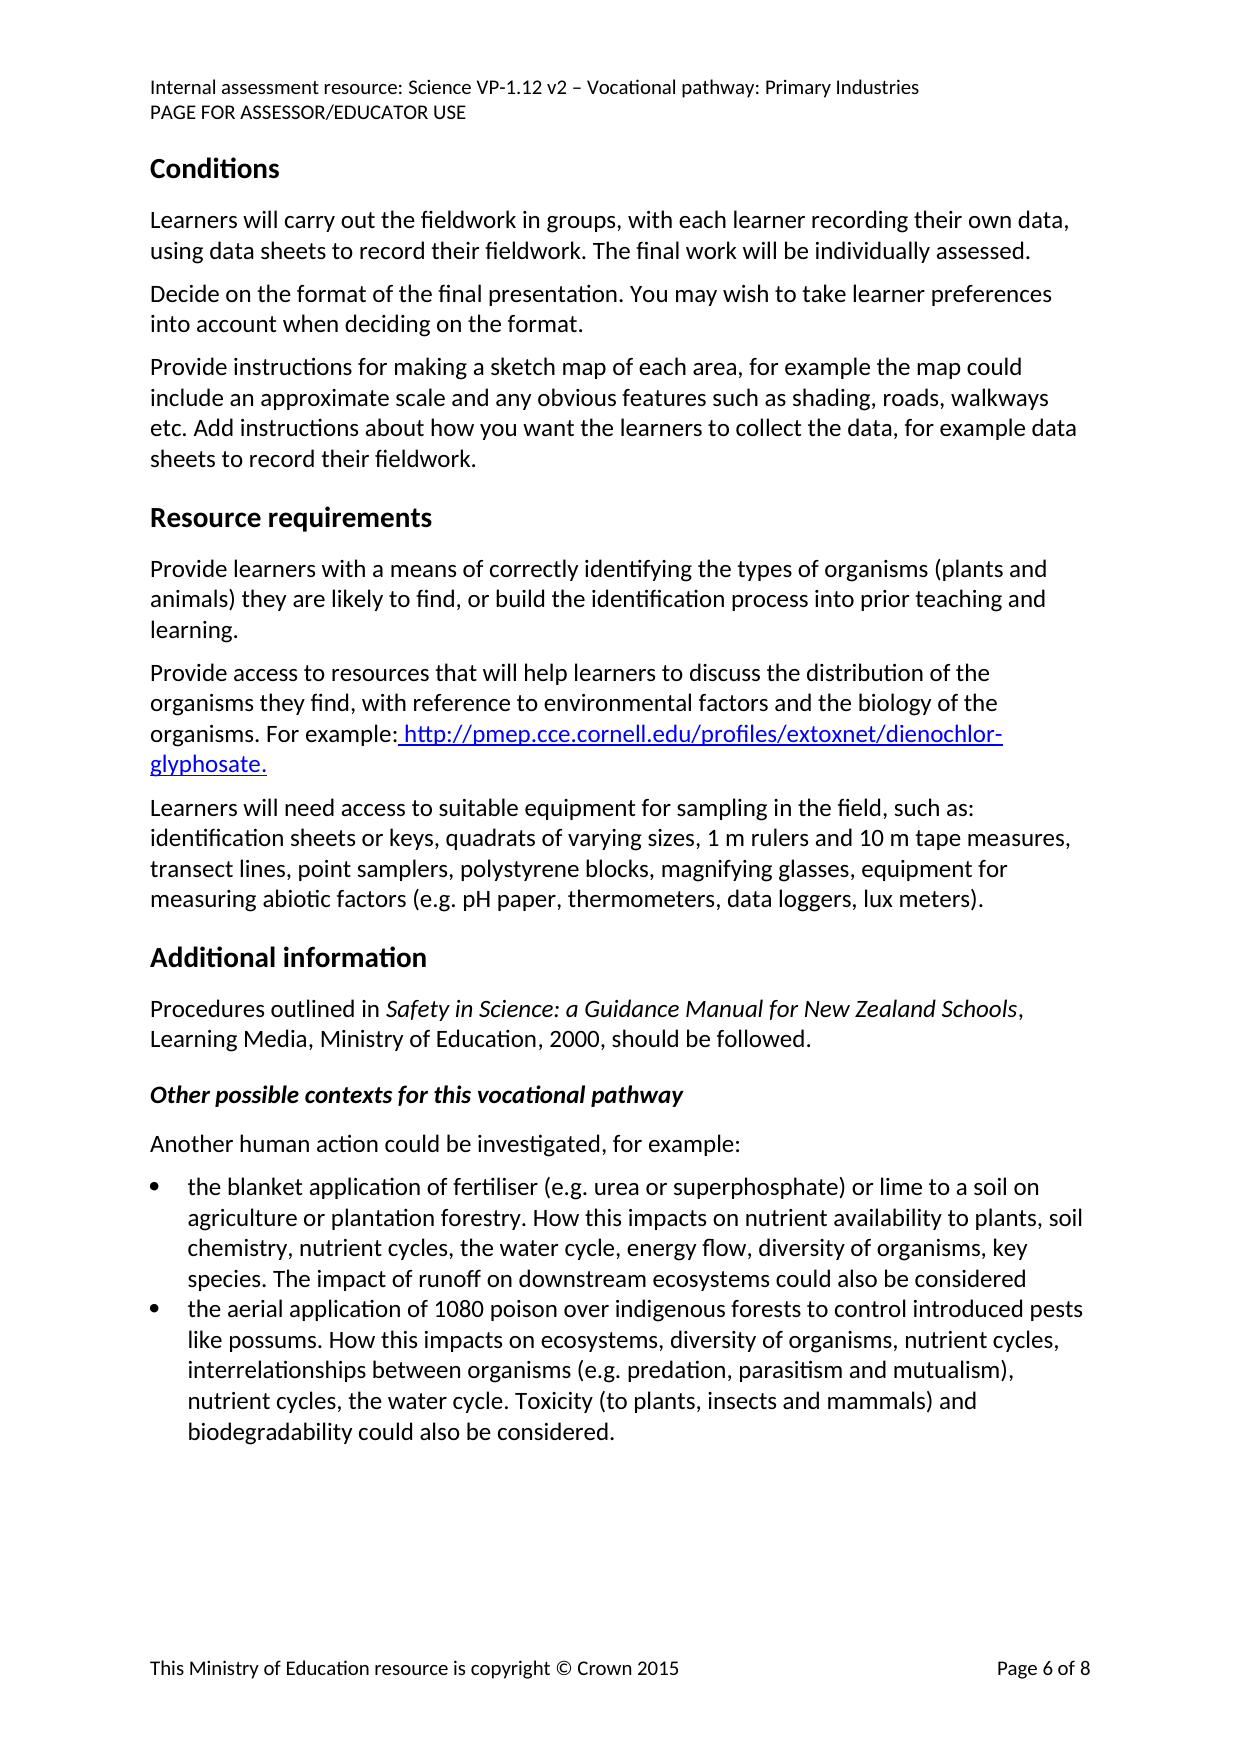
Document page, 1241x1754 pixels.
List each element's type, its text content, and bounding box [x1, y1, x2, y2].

text Learners will carry out the fieldwork in groups, with each learner recording their own data, using data sheets to record their fieldwork. The final work will be individually assessed. [150, 204, 1090, 266]
text Procedures outlined in Safety in Science: a Guidance Manual for New Zealand Schools, Learning Media, Ministry of Education, 2000, should be followed. [150, 993, 1090, 1054]
subtitle Conditions [150, 150, 1090, 186]
text the blanket application of fertiliser (e.g. urea or superphosphate) or lime to a soil on agriculture or plantation forestry. How this impacts on nutrient availability to plants, soil chemistry, nutrient cycles, the water cycle, energy flow, diversity of organisms, key species. The impact of runoff on downstream ecosystems could also be considered [150, 1171, 1090, 1293]
text Provide learners with a means of correctly identifying the types of organisms (plants and animals) they are likely to find, or build the identification process into prior teaching and learning. [150, 553, 1090, 644]
subtitle Resource requirements [150, 499, 1090, 534]
text Decide on the format of the final presentation. You may wish to take learner preferences into account when deciding on the format. [150, 278, 1090, 339]
text Provide instructions for making a sketch map of each area, for example the map could include an approximate scale and any obvious features such as shading, roads, walkways etc. Add instructions about how you want the learners to collect the data, for example data sheets to record their fieldwork. [150, 352, 1090, 474]
text Another human action could be investigated, for example: [150, 1128, 1090, 1159]
subtitle Other possible contexts for this vocational pathway [150, 1079, 1090, 1110]
text Learners will need access to suitable equipment for sampling in the field, such as: identification sheets or keys, quadrats of varying sizes, 1 m rulers and 10 m tape measures, transect lines, point samplers, polystyrene blocks, magnifying glasses, equipment for measuring abiotic factors (e.g. pH paper, thermometers, data loggers, lux meters). [150, 792, 1090, 914]
text the aerial application of 1080 poison over indigenous forests to control introduced pests like possums. How this impacts on ecosystems, diversity of organisms, nutrient cycles, interrelationships between organisms (e.g. predation, parasitism and mutualism), nutrient cycles, the water cycle. Toxicity (to plants, insects and mammals) and biodegradability could also be considered. [150, 1293, 1090, 1446]
text Provide access to resources that will help learners to discuss the distribution of the organisms they find, with reference to environmental factors and the biology of the organisms. For example: http://pmep.cce.cornell.edu/profiles/extoxnet/dienochlor-glyphosate. [150, 657, 1090, 779]
subtitle Additional information [150, 939, 1090, 974]
